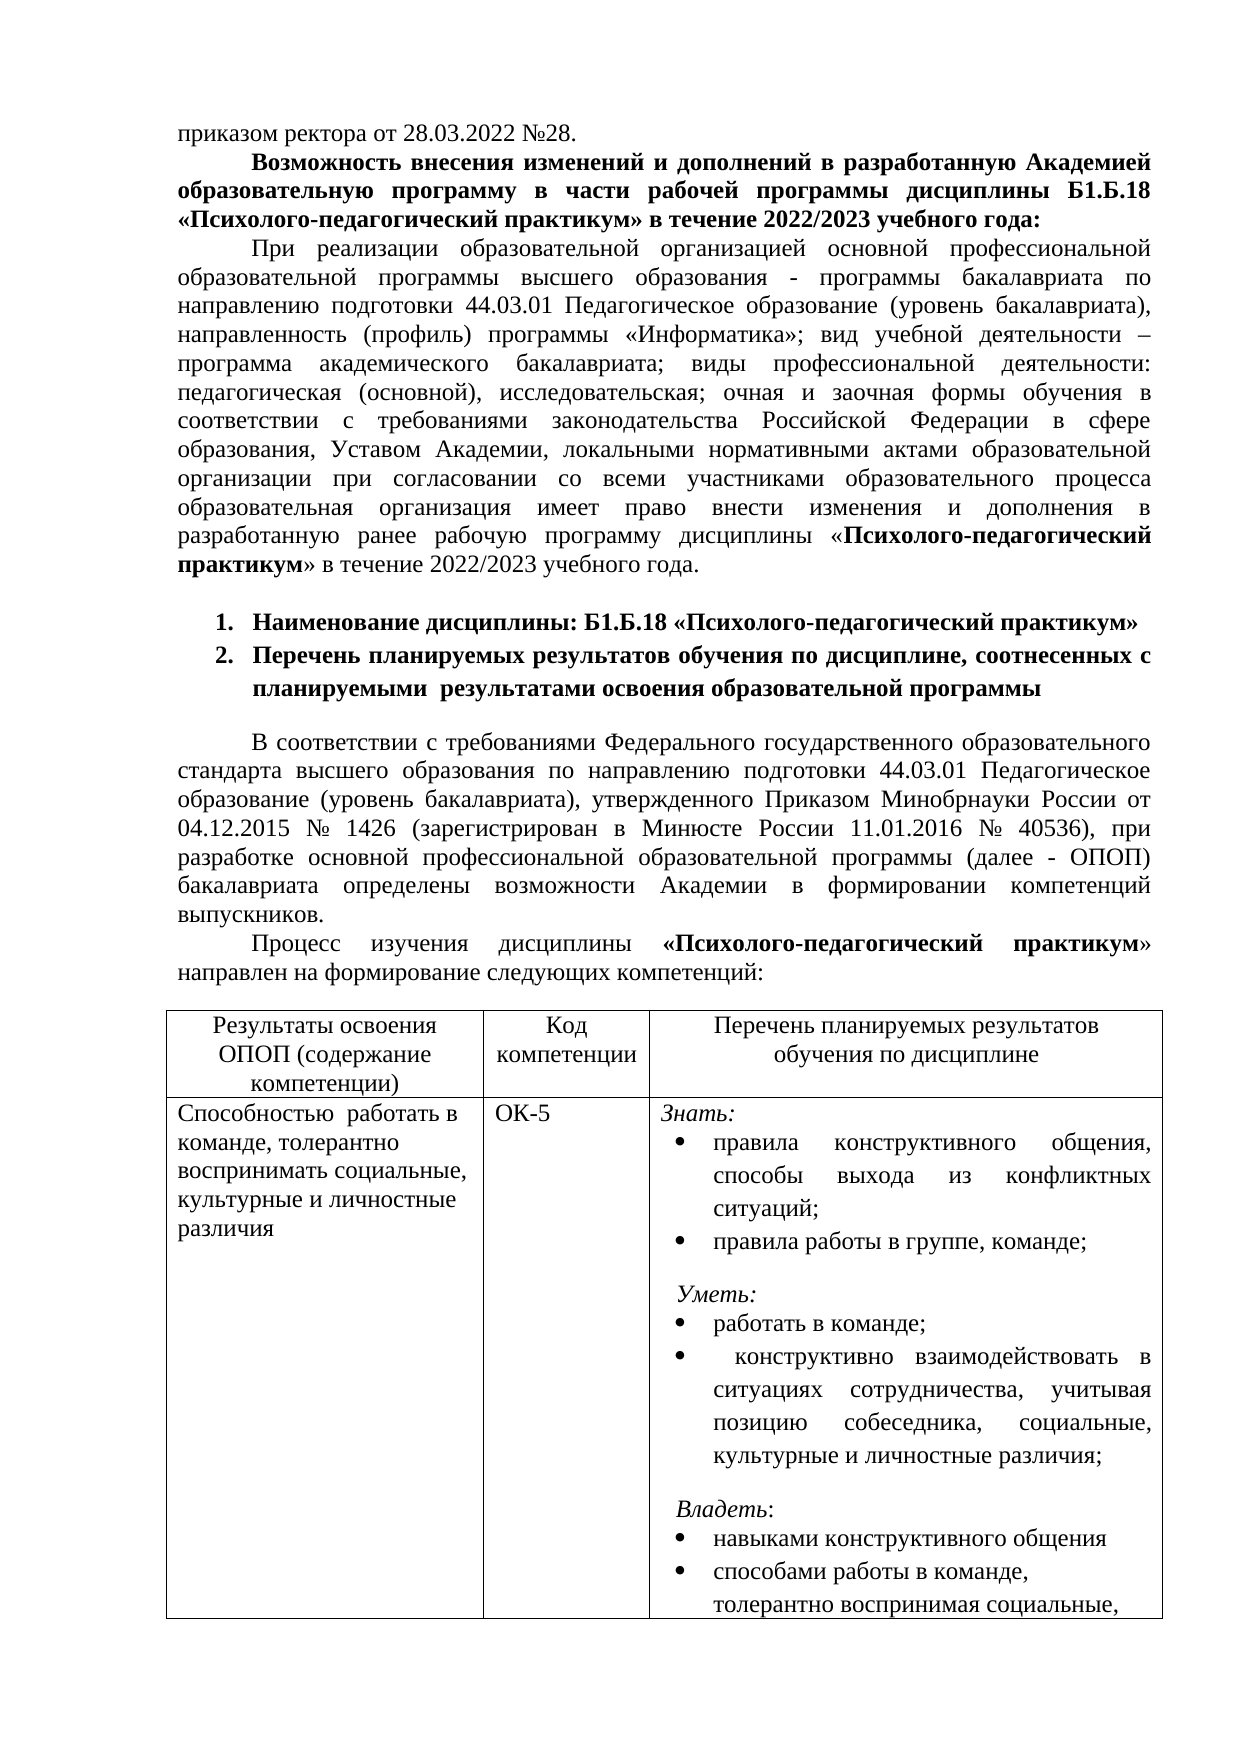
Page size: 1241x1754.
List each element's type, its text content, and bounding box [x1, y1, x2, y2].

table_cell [167, 1098, 483, 1618]
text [177, 118, 1152, 147]
table_header Результаты освоения ОПОП (содержание компетенции) [167, 1011, 483, 1097]
text Процесс изучения дисциплины «Психолого-педагогический практикум» направлен на формирование следующих компетенций: [177, 928, 1152, 986]
list Наименование дисциплины: Б1.Б.18 «Психолого-педагогический практикум» [215, 607, 1152, 636]
table_cell ОК-5 [484, 1098, 649, 1618]
list Перечень планируемых результатов обучения по дисциплине, соотнесенных с планируемыми результатами освоения образовательной программы [215, 640, 1152, 702]
text При реализации образовательной организацией основной профессиональной образовательной программы высшего образования - программы бакалавриата по направлению подготовки 44.03.01 Педагогическое образование (уровень бакалавриата), направленность (профиль) программы «Информатика»; вид учебной деятельности – программа академического бакалавриата; виды профессиональной деятельности: педагогическая (основной), исследовательская; очная и заочная формы обучения в соответствии с требованиями законодательства Российской Федерации в сфере образования, Уставом Академии, локальными нормативными актами образовательной организации при согласовании со всеми участниками образовательного процесса образовательная организация имеет право внести изменения и дополнения в разработанную ранее рабочую программу дисциплины «Психолого-педагогический практикум» в течение 2022/2023 учебного года. [177, 233, 1152, 578]
text В соответствии с требованиями Федерального государственного образовательного стандарта высшего образования по направлению подготовки 44.03.01 Педагогическое образование (уровень бакалавриата), утвержденного Приказом Минобрнауки России от 04.12.2015 № 1426 (зарегистрирован в Минюсте России 11.01.2016 № 40536), при разработке основной профессиональной образовательной программы (далее - ОПОП) бакалавриата определены возможности Академии в формировании компетенций выпускников. [177, 727, 1152, 928]
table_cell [650, 1098, 1162, 1618]
table_header Перечень планируемых результатов обучения по дисциплине [650, 1011, 1162, 1097]
table_header Код компетенции [484, 1011, 649, 1097]
text Возможность внесения изменений и дополнений в разработанную Академией образовательную программу в части рабочей программы дисциплины Б1.Б.18 «Психолого-педагогический практикум» в течение 2022/2023 учебного года: [177, 147, 1152, 233]
